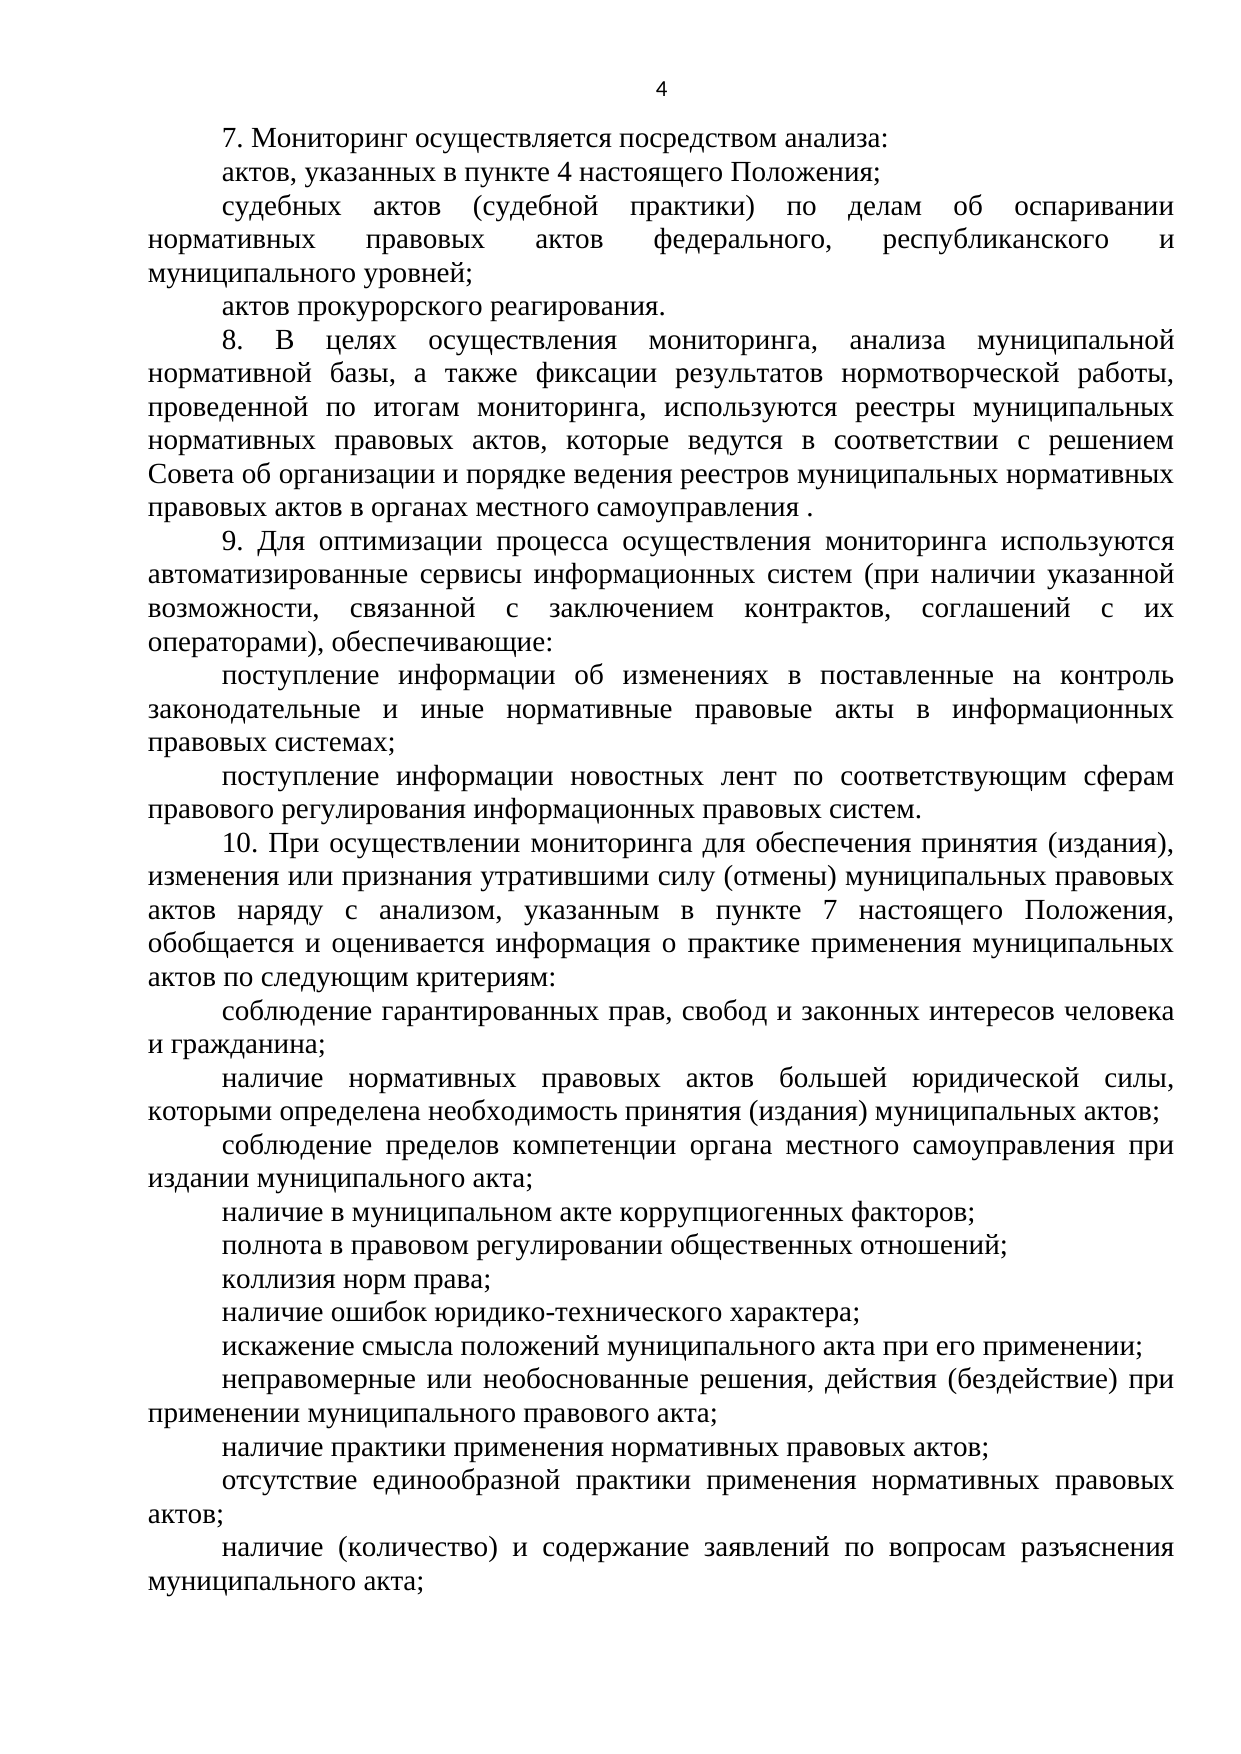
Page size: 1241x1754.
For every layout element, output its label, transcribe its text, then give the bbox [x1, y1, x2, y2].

text поступление информации об изменениях в поставленные на контроль законодательные и иные нормативные правовые акты в информационных правовых системах; [148, 657, 1175, 758]
text наличие (количество) и содержание заявлений по вопросам разъяснения муниципального акта; [148, 1529, 1175, 1596]
text наличие практики применения нормативных правовых актов; [148, 1429, 1175, 1462]
text наличие ошибок юридико-технического характера; [148, 1294, 1175, 1328]
text коллизия норм права; [148, 1261, 1175, 1294]
text наличие нормативных правовых актов большей юридической силы, которыми определена необходимость принятия (издания) муниципальных актов; [148, 1060, 1175, 1127]
text отсутствие единообразной практики применения нормативных правовых актов; [148, 1462, 1175, 1529]
text соблюдение гарантированных прав, свобод и законных интересов человека и гражданина; [148, 993, 1175, 1060]
text 7. Мониторинг осуществляется посредством анализа: [148, 121, 1175, 154]
text наличие в муниципальном акте коррупциогенных факторов; [148, 1194, 1175, 1227]
text соблюдение пределов компетенции органа местного самоуправления при издании муниципального акта; [148, 1127, 1175, 1194]
text 10. При осуществлении мониторинга для обеспечения принятия (издания), изменения или признания утратившими силу (отмены) муниципальных правовых актов наряду с анализом, указанным в пункте 7 настоящего Положения, обобщается и оценивается информация о практике применения муниципальных актов по следующим критериям: [148, 825, 1175, 993]
text 8. В целях осуществления мониторинга, анализа муниципальной нормативной базы, а также фиксации результатов нормотворческой работы, проведенной по итогам мониторинга, используются реестры муниципальных нормативных правовых актов, которые ведутся в соответствии с решением Совета об организации и порядке ведения реестров муниципальных нормативных правовых актов в органах местного самоуправления . [148, 322, 1175, 523]
text актов, указанных в пункте 4 настоящего Положения; [148, 154, 1175, 188]
text судебных актов (судебной практики) по делам об оспаривании нормативных правовых актов федерального, республиканского и муниципального уровней; [148, 188, 1175, 288]
text неправомерные или необоснованные решения, действия (бездействие) при применении муниципального правового акта; [148, 1362, 1175, 1429]
text поступление информации новостных лент по соответствующим сферам правового регулирования информационных правовых систем. [148, 758, 1175, 825]
text полнота в правовом регулировании общественных отношений; [148, 1227, 1175, 1261]
text 9. Для оптимизации процесса осуществления мониторинга используются автоматизированные сервисы информационных систем (при наличии указанной возможности, связанной с заключением контрактов, соглашений с их операторами), обеспечивающие: [148, 523, 1175, 657]
text актов прокурорского реагирования. [148, 288, 1175, 322]
text искажение смысла положений муниципального акта при его применении; [148, 1328, 1175, 1362]
